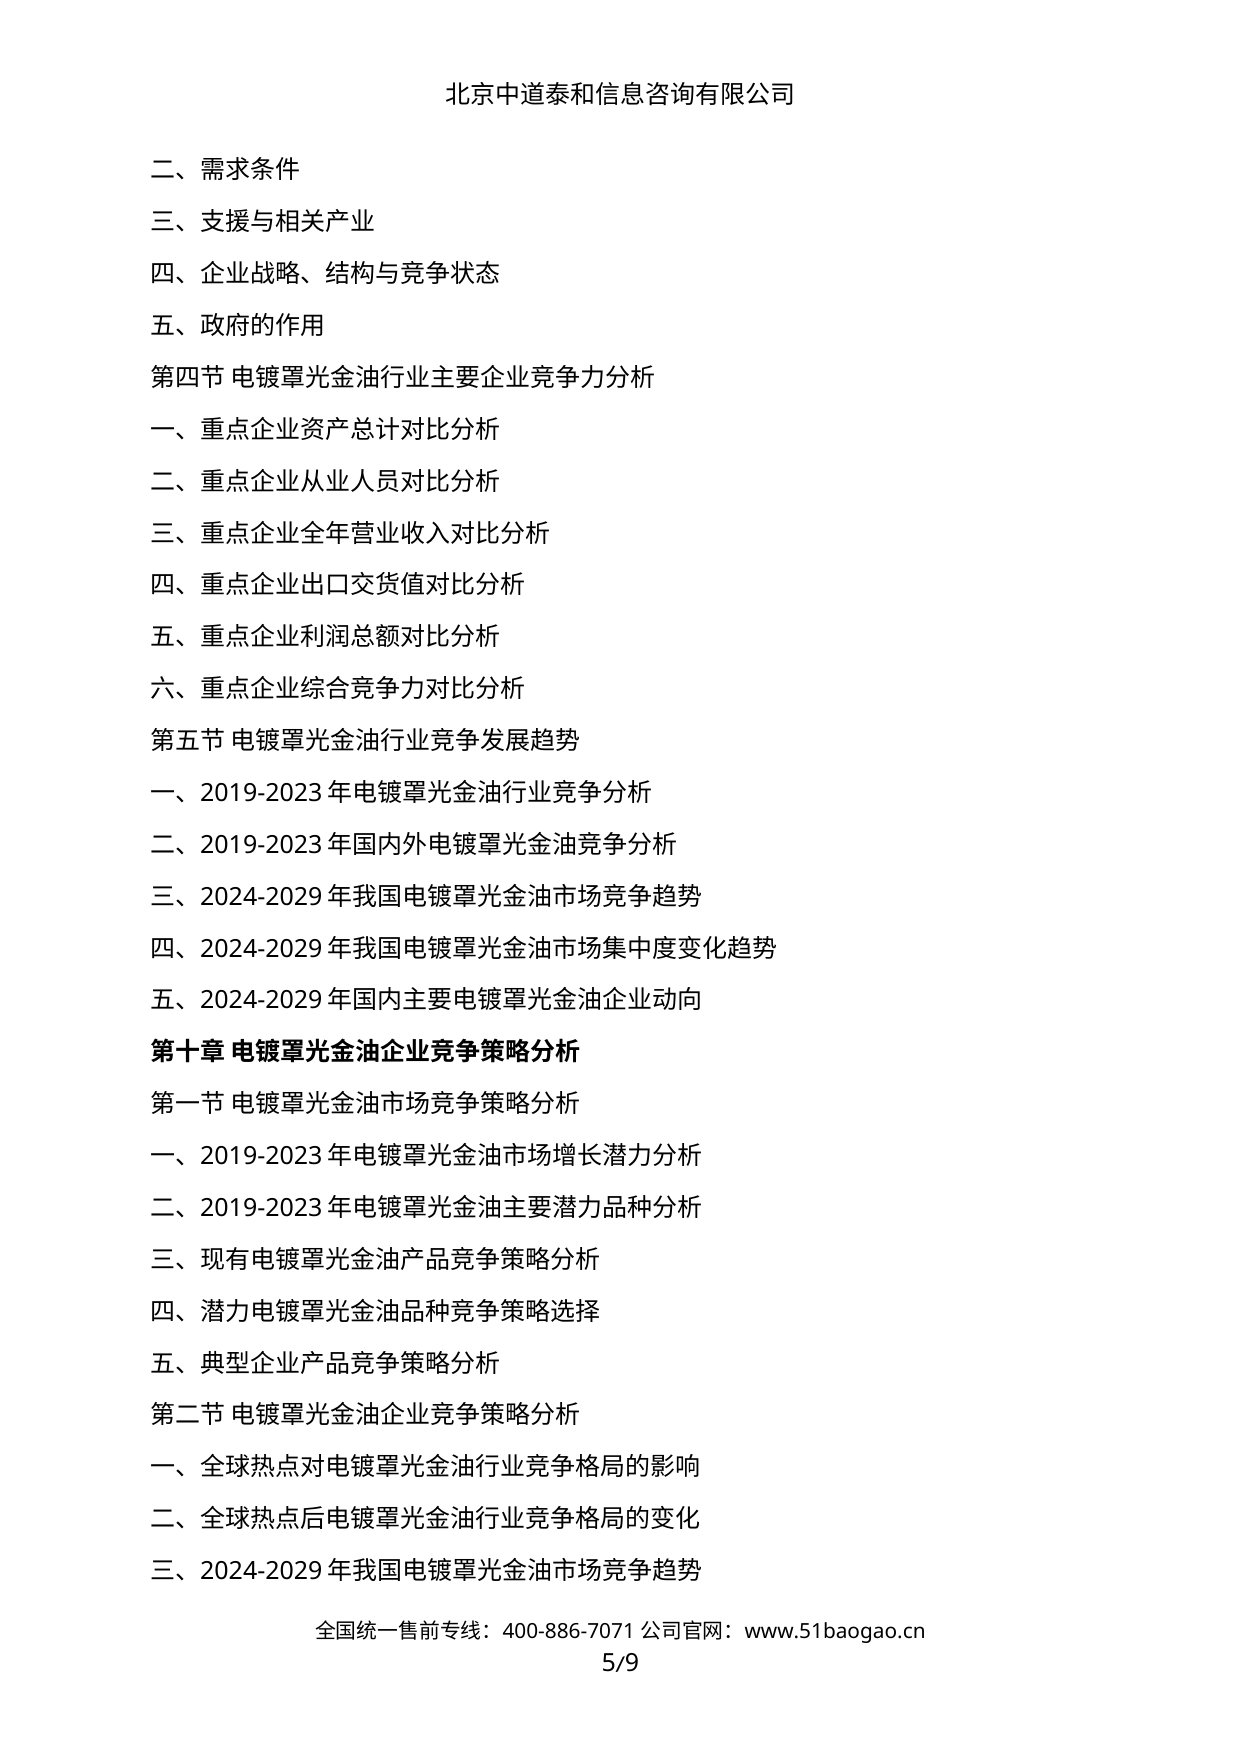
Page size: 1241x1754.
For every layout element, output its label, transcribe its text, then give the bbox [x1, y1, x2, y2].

text 二、2019-2023年国内外电镀罩光金油竞争分析 [150, 824, 1090, 861]
text 四、潜力电镀罩光金油品种竞争策略选择 [150, 1291, 1090, 1327]
text 六、重点企业综合竞争力对比分析 [150, 669, 1090, 705]
text 二、2019-2023年电镀罩光金油主要潜力品种分析 [150, 1187, 1090, 1224]
text 二、全球热点后电镀罩光金油行业竞争格局的变化 [150, 1499, 1090, 1535]
text 四、重点企业出口交货值对比分析 [150, 565, 1090, 601]
text 三、现有电镀罩光金油产品竞争策略分析 [150, 1239, 1090, 1276]
text 第一节 电镀罩光金油市场竞争策略分析 [150, 1084, 1090, 1120]
text 二、重点企业从业人员对比分析 [150, 461, 1090, 497]
text 四、2024-2029年我国电镀罩光金油市场集中度变化趋势 [150, 928, 1090, 964]
text 五、重点企业利润总额对比分析 [150, 617, 1090, 653]
text 一、全球热点对电镀罩光金油行业竞争格局的影响 [150, 1447, 1090, 1483]
text 第二节 电镀罩光金油企业竞争策略分析 [150, 1395, 1090, 1431]
text 五、政府的作用 [150, 306, 1090, 342]
text 第十章 电镀罩光金油企业竞争策略分析 [150, 1032, 1090, 1068]
text 四、企业战略、结构与竞争状态 [150, 254, 1090, 290]
text 三、支援与相关产业 [150, 202, 1090, 238]
text 一、2019-2023年电镀罩光金油行业竞争分析 [150, 772, 1090, 809]
text 第四节 电镀罩光金油行业主要企业竞争力分析 [150, 357, 1090, 394]
text 第五节 电镀罩光金油行业竞争发展趋势 [150, 721, 1090, 757]
text 二、需求条件 [150, 150, 1090, 186]
text 五、典型企业产品竞争策略分析 [150, 1343, 1090, 1379]
text 三、2024-2029年我国电镀罩光金油市场竞争趋势 [150, 876, 1090, 912]
text 一、重点企业资产总计对比分析 [150, 409, 1090, 446]
text 三、重点企业全年营业收入对比分析 [150, 513, 1090, 549]
text 三、2024-2029年我国电镀罩光金油市场竞争趋势 [150, 1551, 1090, 1587]
text 一、2019-2023年电镀罩光金油市场增长潜力分析 [150, 1136, 1090, 1172]
text 五、2024-2029年国内主要电镀罩光金油企业动向 [150, 980, 1090, 1016]
